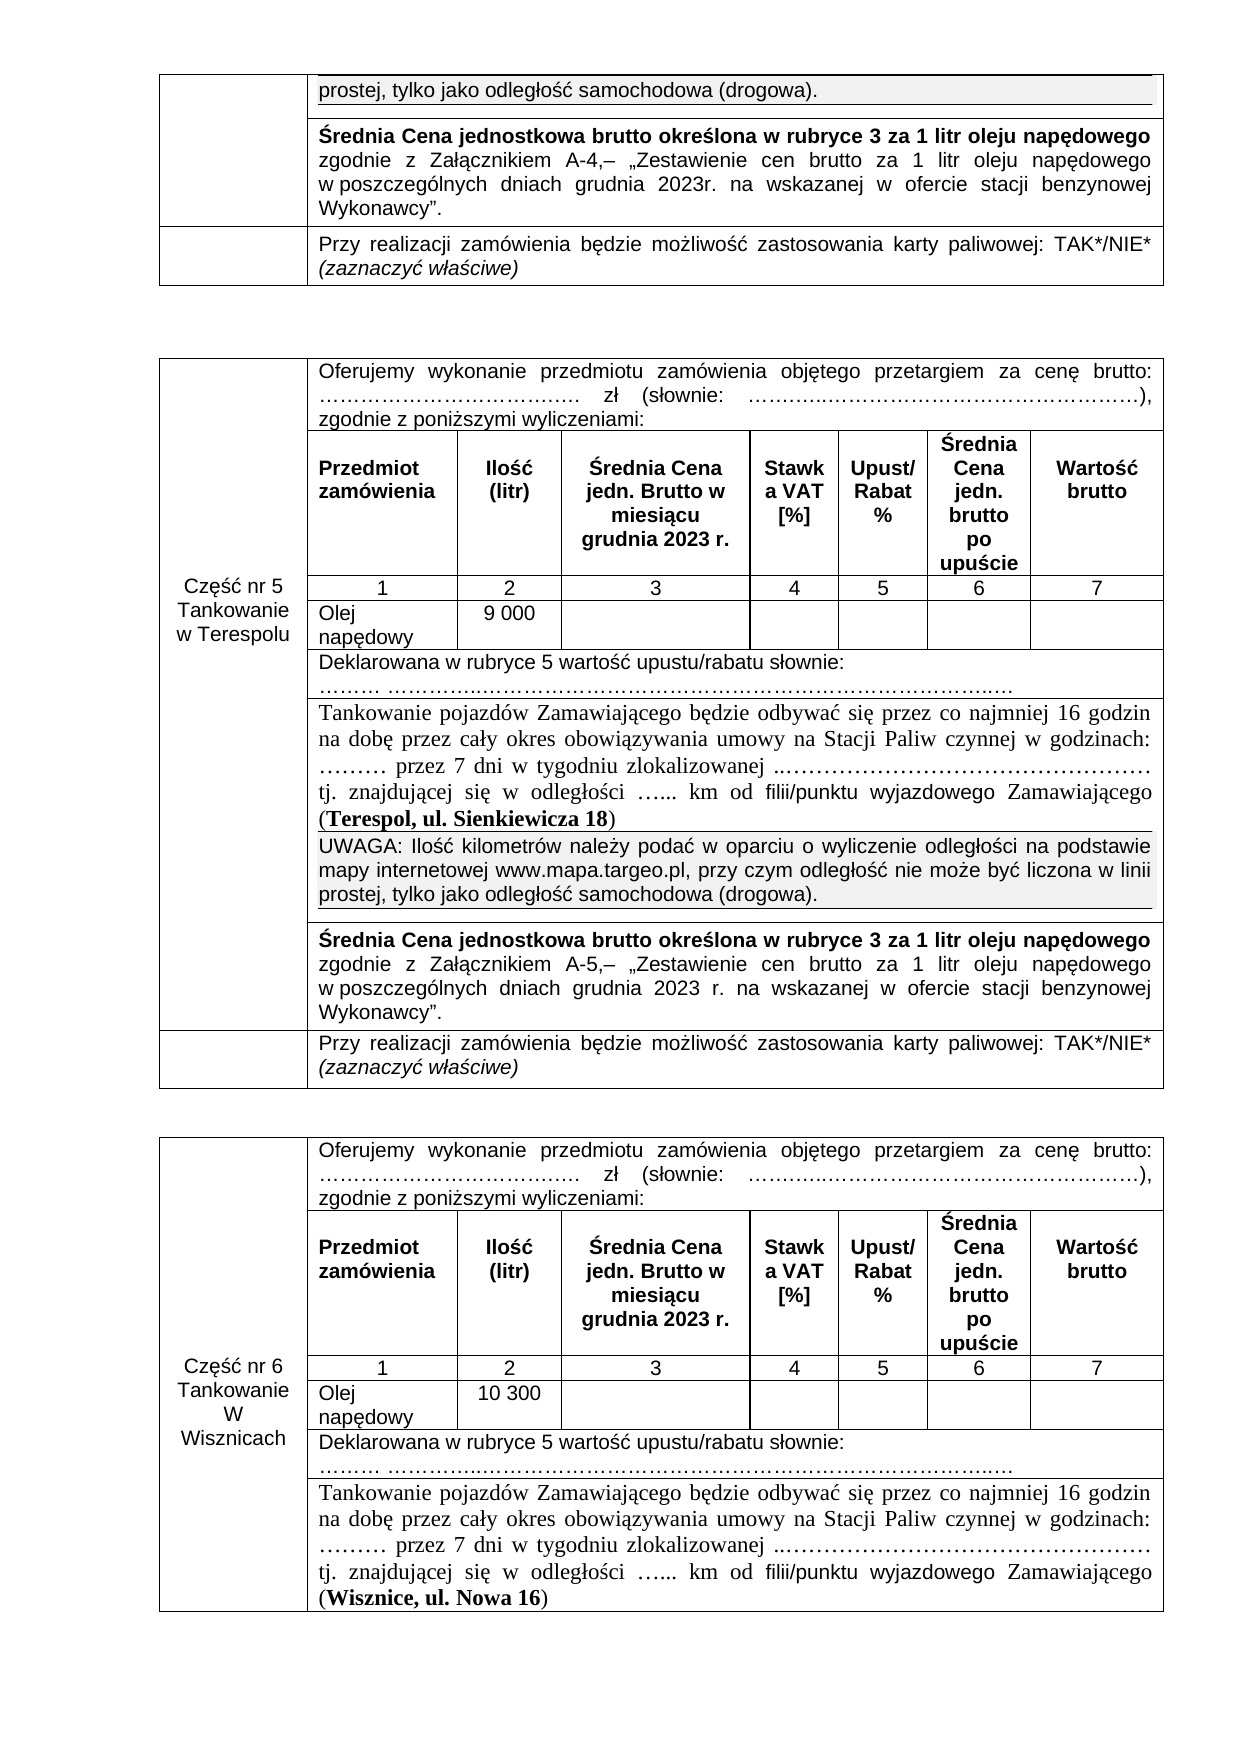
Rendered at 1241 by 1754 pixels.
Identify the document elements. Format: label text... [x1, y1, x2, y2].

table_cell Wartość brutto [1031, 431, 1163, 575]
table_cell Ilość (litr) [458, 431, 561, 575]
table_cell 7 [1031, 1356, 1163, 1380]
table_cell Średnia Cena jedn. Brutto w miesiącu grudnia 2023 r. [562, 431, 749, 575]
table_cell 3 [562, 1356, 749, 1380]
table_cell 6 [928, 1356, 1030, 1380]
table_cell Ilość (litr) [458, 1211, 561, 1355]
table_cell 2 [458, 1356, 561, 1380]
table_cell Przedmiot zamówienia [308, 1211, 457, 1355]
table_cell Przy realizacji zamówienia będzie możliwość zastosowania karty paliwowej: TAK*/NIE* (zaznaczyć właściwe) [308, 1031, 1163, 1088]
table_header Część nr 5 Tankowanie w Terespolu [160, 359, 307, 1030]
table_cell Średnia Cena jedn. Brutto w miesiącu grudnia 2023 r. [562, 1211, 749, 1355]
table_cell [839, 601, 927, 649]
table_cell 1 [308, 576, 457, 600]
table_cell 7 [1031, 576, 1163, 600]
table_cell [928, 601, 1030, 649]
table_cell [1031, 1381, 1163, 1429]
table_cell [308, 1479, 1163, 1611]
table_cell 3 [562, 576, 749, 600]
table_cell Przedmiot zamówienia [308, 431, 457, 575]
table_cell [562, 1381, 749, 1429]
table_header Oferujemy wykonanie przedmiotu zamówienia objętego przetargiem za cenę brutto: …………………………….…. zł (słownie: …….…..………………………………………), zgodnie z poniższymi wyliczeniami: [308, 359, 1163, 430]
table_cell Średnia Cena jedn. brutto po upuście [928, 1211, 1030, 1355]
table_cell 6 [928, 576, 1030, 600]
table_cell Średnia Cena jednostkowa brutto określona w rubryce 3 za oleju napędowego zgodnie z Załącznikiem A-4,– „Zestawienie cen brutto za 1 litr oleju napędowego w poszczególnych dniach grudnia 2023r. na wskazanej w ofercie stacji benzynowej Wykonawcy”. [308, 119, 1163, 226]
table_cell [751, 1381, 838, 1429]
table_header Oferujemy wykonanie przedmiotu zamówienia objętego przetargiem za cenę brutto: …………………………….…. zł (słownie: …….…..………………………………………), zgodnie z poniższymi wyliczeniami: [308, 1138, 1163, 1210]
table_cell Średnia Cena jedn. brutto po upuście [928, 431, 1030, 575]
table_cell 2 [458, 576, 561, 600]
table_cell [160, 1031, 307, 1088]
table_cell Upust/Rabat % [839, 1211, 927, 1355]
table_cell 4 [751, 576, 838, 600]
table_cell Olej napędowy [308, 601, 457, 649]
table_cell Wartość brutto [1031, 1211, 1163, 1355]
table_cell Stawka VAT [%] [751, 431, 838, 575]
table_cell Olej napędowy [308, 1381, 457, 1429]
table_cell 5 [839, 1356, 927, 1380]
table_header Część nr 6 Tankowanie W Wisznicach [160, 1138, 307, 1611]
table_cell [308, 75, 1163, 118]
table_cell Stawka VAT [%] [751, 1211, 838, 1355]
table_cell Tankowanie pojazdów Zamawiającego będzie odbywać się przez co najmniej 16 godzin na dobę przez cały okres obowiązywania umowy na Stacji Paliw czynnej w godzinach: ……… przez 7 dni w tygodniu zlokalizowanej ..………………………………………… tj. znajdującej się w odległości …... km od filii/punktu wyjazdowego Zamawiającego (Terespol, ul. Sienkiewicza 18) UWAGA: Ilość kilometrów należy podać w oparciu o wyliczenie odległości na podstawie mapy internetowej www.mapa.targeo.pl, przy czym odległość nie może być liczona w linii prostej, tylko jako odległość samochodowa (drogowa). [308, 699, 1163, 922]
table_cell [1031, 601, 1163, 649]
table_cell 4 [751, 1356, 838, 1380]
table_cell 9 000 [458, 601, 561, 649]
table_cell [751, 601, 838, 649]
table_cell [839, 1381, 927, 1429]
table_cell 5 [839, 576, 927, 600]
table_cell [160, 227, 307, 284]
table_cell Deklarowana w rubryce 5 wartość upustu/rabatu słownie: ……… …………..………………………………………………………………..… [308, 1430, 1163, 1478]
table_cell [928, 1381, 1030, 1429]
table_cell Deklarowana w rubryce 5 wartość upustu/rabatu słownie: ……… …………..………………………………………………………………..… [308, 650, 1163, 698]
table_cell Upust/Rabat % [839, 431, 927, 575]
table_cell Średnia Cena jednostkowa brutto określona w rubryce 3 za oleju napędowego zgodnie z Załącznikiem A-5,– „Zestawienie cen brutto za 1 litr oleju napędowego w poszczególnych dniach grudnia 2023 r. na wskazanej w ofercie stacji benzynowej Wykonawcy”. [308, 923, 1163, 1030]
table_cell Przy realizacji zamówienia będzie możliwość zastosowania karty paliwowej: TAK*/NIE* (zaznaczyć właściwe) [308, 227, 1163, 284]
table_cell 10 300 [458, 1381, 561, 1429]
table_cell [562, 601, 749, 649]
table_cell 1 [308, 1356, 457, 1380]
